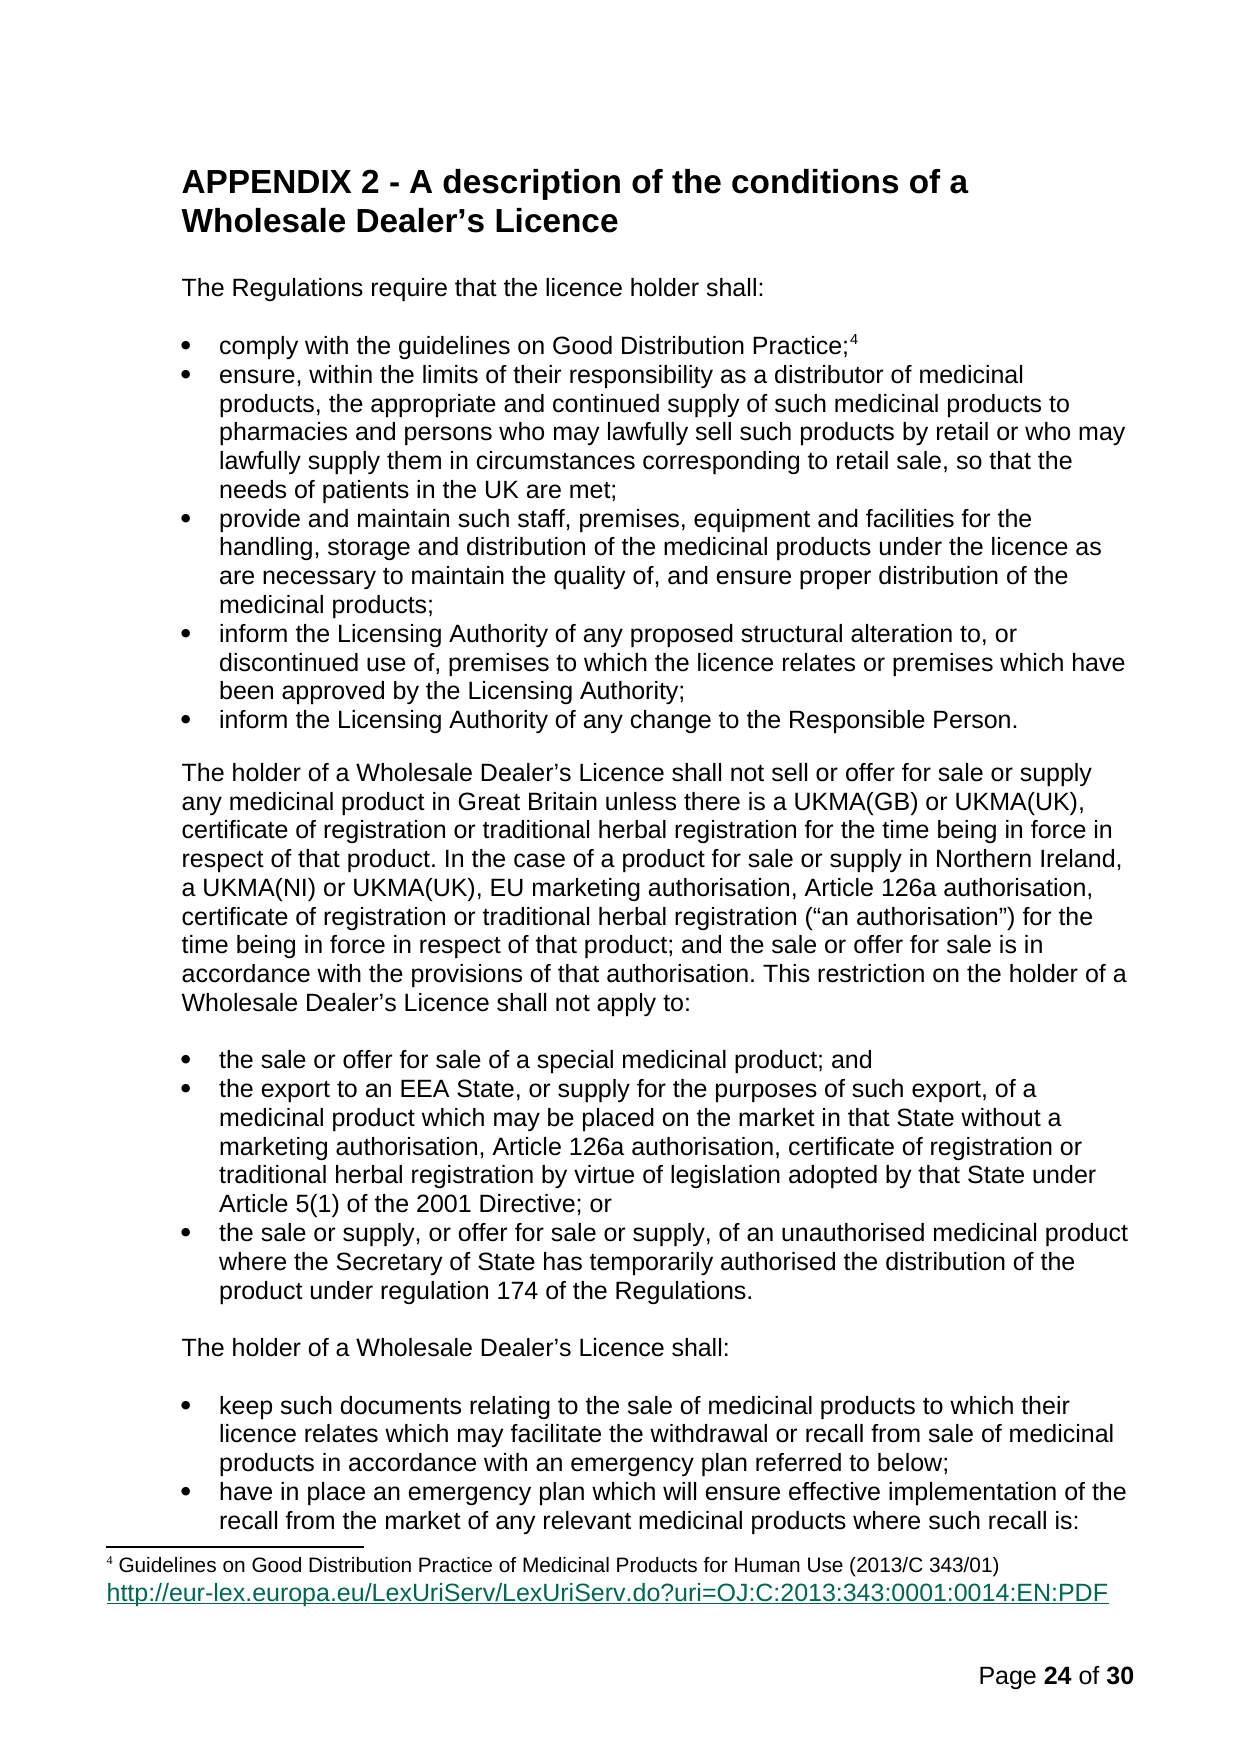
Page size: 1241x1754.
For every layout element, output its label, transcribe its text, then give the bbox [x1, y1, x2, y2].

list keep such documents relating to the sale of medicinal products to which their licence relates which may facilitate the withdrawal or recall from sale of medicinal products in accordance with an emergency plan referred to below; [181, 1391, 1134, 1477]
text The holder of a Wholesale Dealer’s Licence shall not sell or offer for sale or supply any medicinal product in Great Britain unless there is a UKMA(GB) or UKMA(UK), certificate of registration or traditional herbal registration for the time being in force in respect of that product. In the case of a product for sale or supply in Northern Ireland, a UKMA(NI) or UKMA(UK), EU marketing authorisation, Article 126a authorisation, certificate of registration or traditional herbal registration (“an authorisation”) for the time being in force in respect of that product; and the sale or offer for sale is in accordance with the provisions of that authorisation. This restriction on the holder of a Wholesale Dealer’s Licence shall not apply to: [181, 758, 1134, 1017]
text The holder of a Wholesale Dealer’s Licence shall: [106, 1333, 1134, 1362]
list inform the Licensing Authority of any proposed structural alteration to, or discontinued use of, premises to which the licence relates or premises which have been approved by the Licensing Authority; [181, 619, 1134, 705]
list inform the Licensing Authority of any change to the Responsible Person. [181, 705, 1134, 734]
list have in place an emergency plan which will ensure effective implementation of the recall from the market of any relevant medicinal products where such recall is: [181, 1477, 1134, 1534]
list the export to an EEA State, or supply for the purposes of such export, of a medicinal product which may be placed on the market in that State without a marketing authorisation, Article 126a authorisation, certificate of registration or traditional herbal registration by virtue of legislation adopted by that State under Article 5(1) of the 2001 Directive; or [181, 1074, 1134, 1218]
list provide and maintain such staff, premises, equipment and facilities for the handling, storage and distribution of the medicinal products under the licence as are necessary to maintain the quality of, and ensure proper distribution of the medicinal products; [181, 503, 1134, 619]
list comply with the guidelines on Good Distribution Practice; [181, 331, 1134, 360]
list ensure, within the limits of their responsibility as a distributor of medicinal products, the appropriate and continued supply of such medicinal products to pharmacies and persons who may lawfully sell such products by retail or who may lawfully supply them in circumstances corresponding to retail sale, so that the needs of patients in the UK are met; [181, 360, 1134, 503]
list the sale or supply, or offer for sale or supply, of an unauthorised medicinal product where the Secretary of State has temporarily authorised the distribution of the product under regulation 174 of the Regulations. [181, 1218, 1134, 1304]
list the sale or offer for sale of a special medicinal product; and [181, 1045, 1134, 1074]
text The Regulations require that the licence holder shall: [181, 273, 1134, 302]
text APPENDIX 2 - A description of the conditions of a Wholesale Dealer’s Licence [181, 162, 1134, 239]
